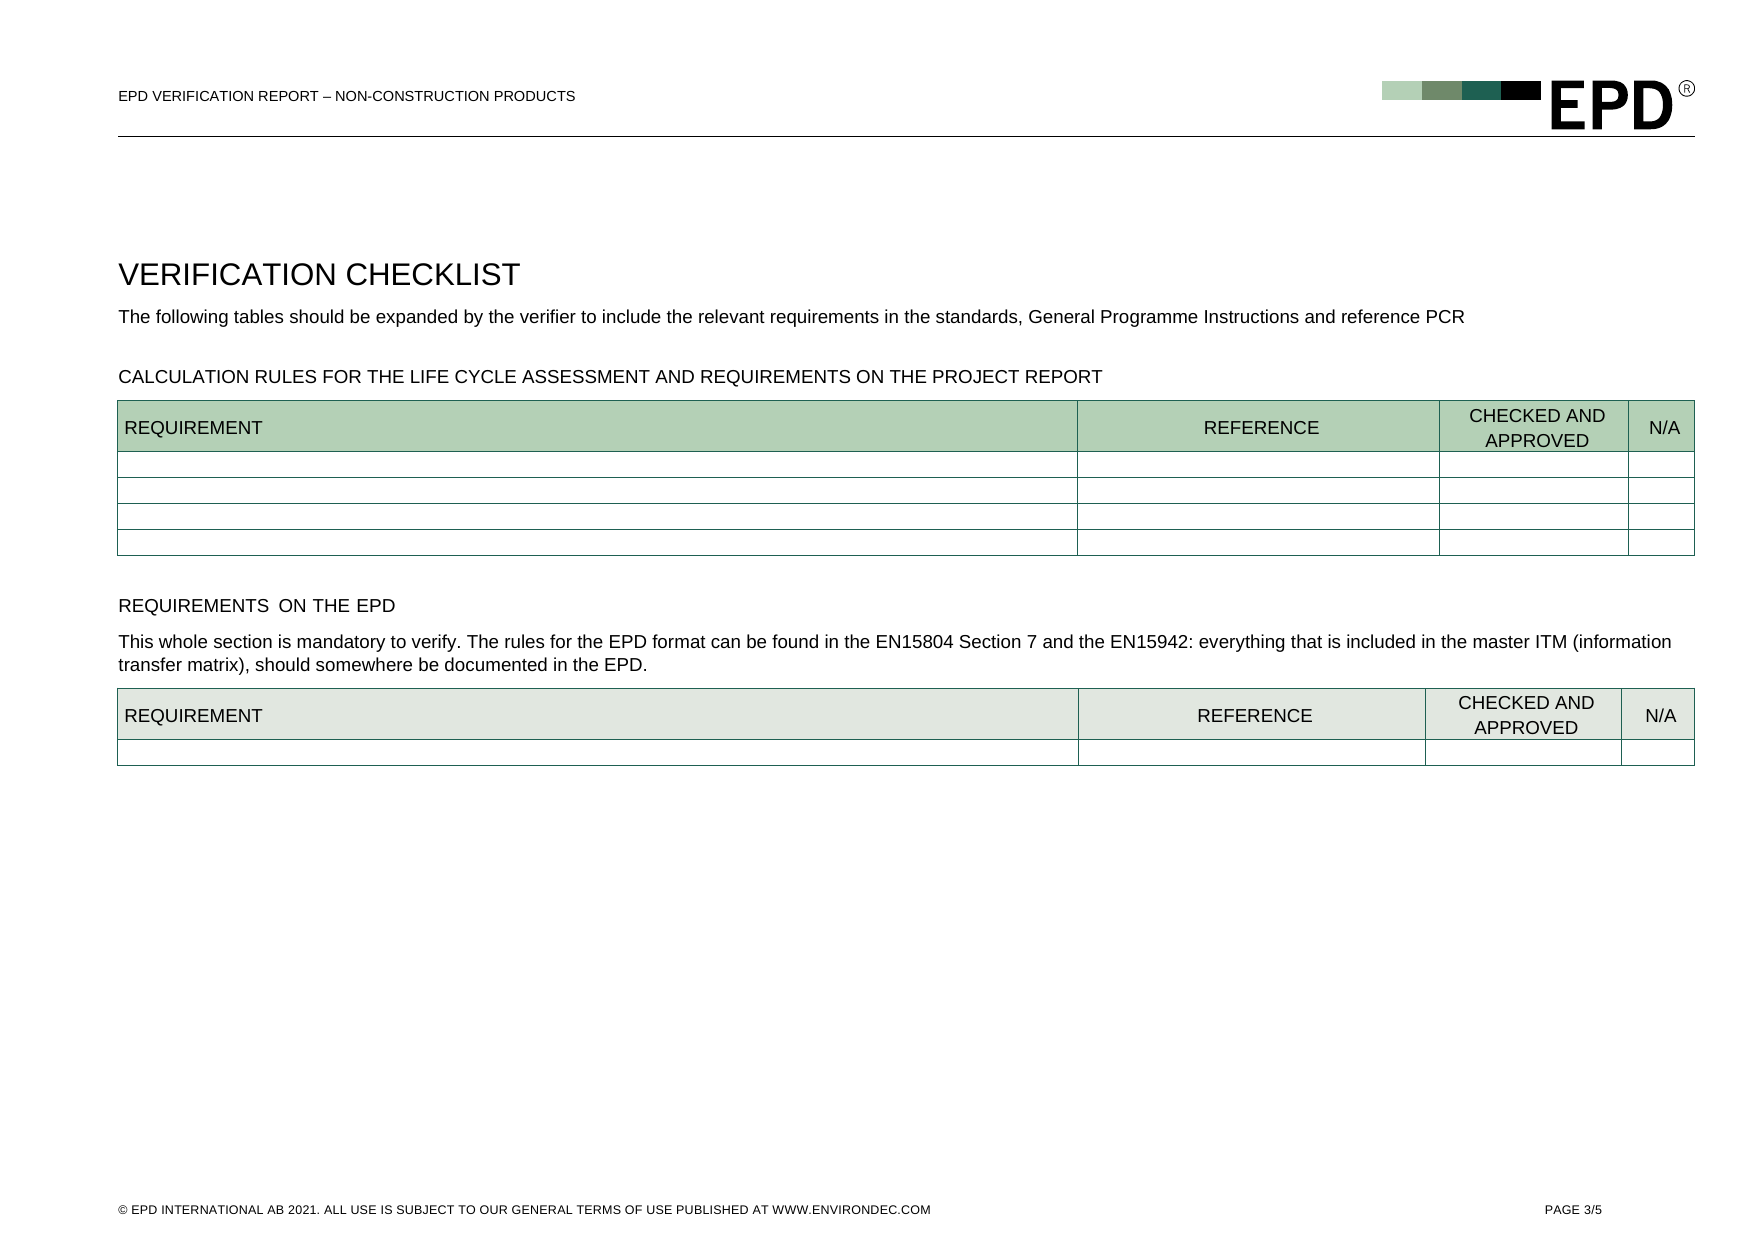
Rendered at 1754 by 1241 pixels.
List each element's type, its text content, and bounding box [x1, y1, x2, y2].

table_header Reference [1079, 689, 1425, 739]
table_cell [1629, 530, 1694, 555]
table_cell [1629, 452, 1694, 477]
table_header N/A [1629, 401, 1694, 451]
text The following tables should be expanded by the verifier to include the relevant requirements in the standards, General Programme Instructions and reference PCR [118, 304, 1695, 327]
table_header CHECKED AND APPROVED [1426, 689, 1621, 739]
table_cell [118, 740, 1078, 765]
table_cell [1078, 478, 1439, 503]
table_header requirement [118, 689, 1078, 739]
table_header Requirement [118, 401, 1077, 451]
text Verification Checklist [118, 246, 1695, 292]
table_header Reference [1078, 401, 1439, 451]
table_cell [1629, 478, 1694, 503]
table_cell [1426, 740, 1621, 765]
text This whole section is mandatory to verify. The rules for the EPD format can be found in the EN15804 Section 7 and the EN15942: everything that is included in the master ITM (information transfer matrix), should somewhere be documented in the EPD. [118, 629, 1695, 675]
table_cell [1622, 740, 1694, 765]
table_cell [1440, 452, 1628, 477]
table_cell [118, 452, 1077, 477]
table_cell [1440, 478, 1628, 503]
table_cell [1078, 530, 1439, 555]
table_cell [118, 504, 1077, 529]
table_cell [1440, 530, 1628, 555]
table_cell [118, 478, 1077, 503]
table_cell [1079, 740, 1425, 765]
table_cell [1078, 452, 1439, 477]
table_cell [1440, 504, 1628, 529]
table_cell [1629, 504, 1694, 529]
table_cell [1078, 504, 1439, 529]
table_header CHECKED AND APPROVED [1440, 401, 1628, 451]
subtitle Calculation rules for the Life Cycle Assessment and requirements on the project report [118, 365, 1695, 388]
subtitle Requirements on the EPD [118, 594, 1695, 617]
table_header N/A [1622, 689, 1694, 739]
table_cell [118, 530, 1077, 555]
